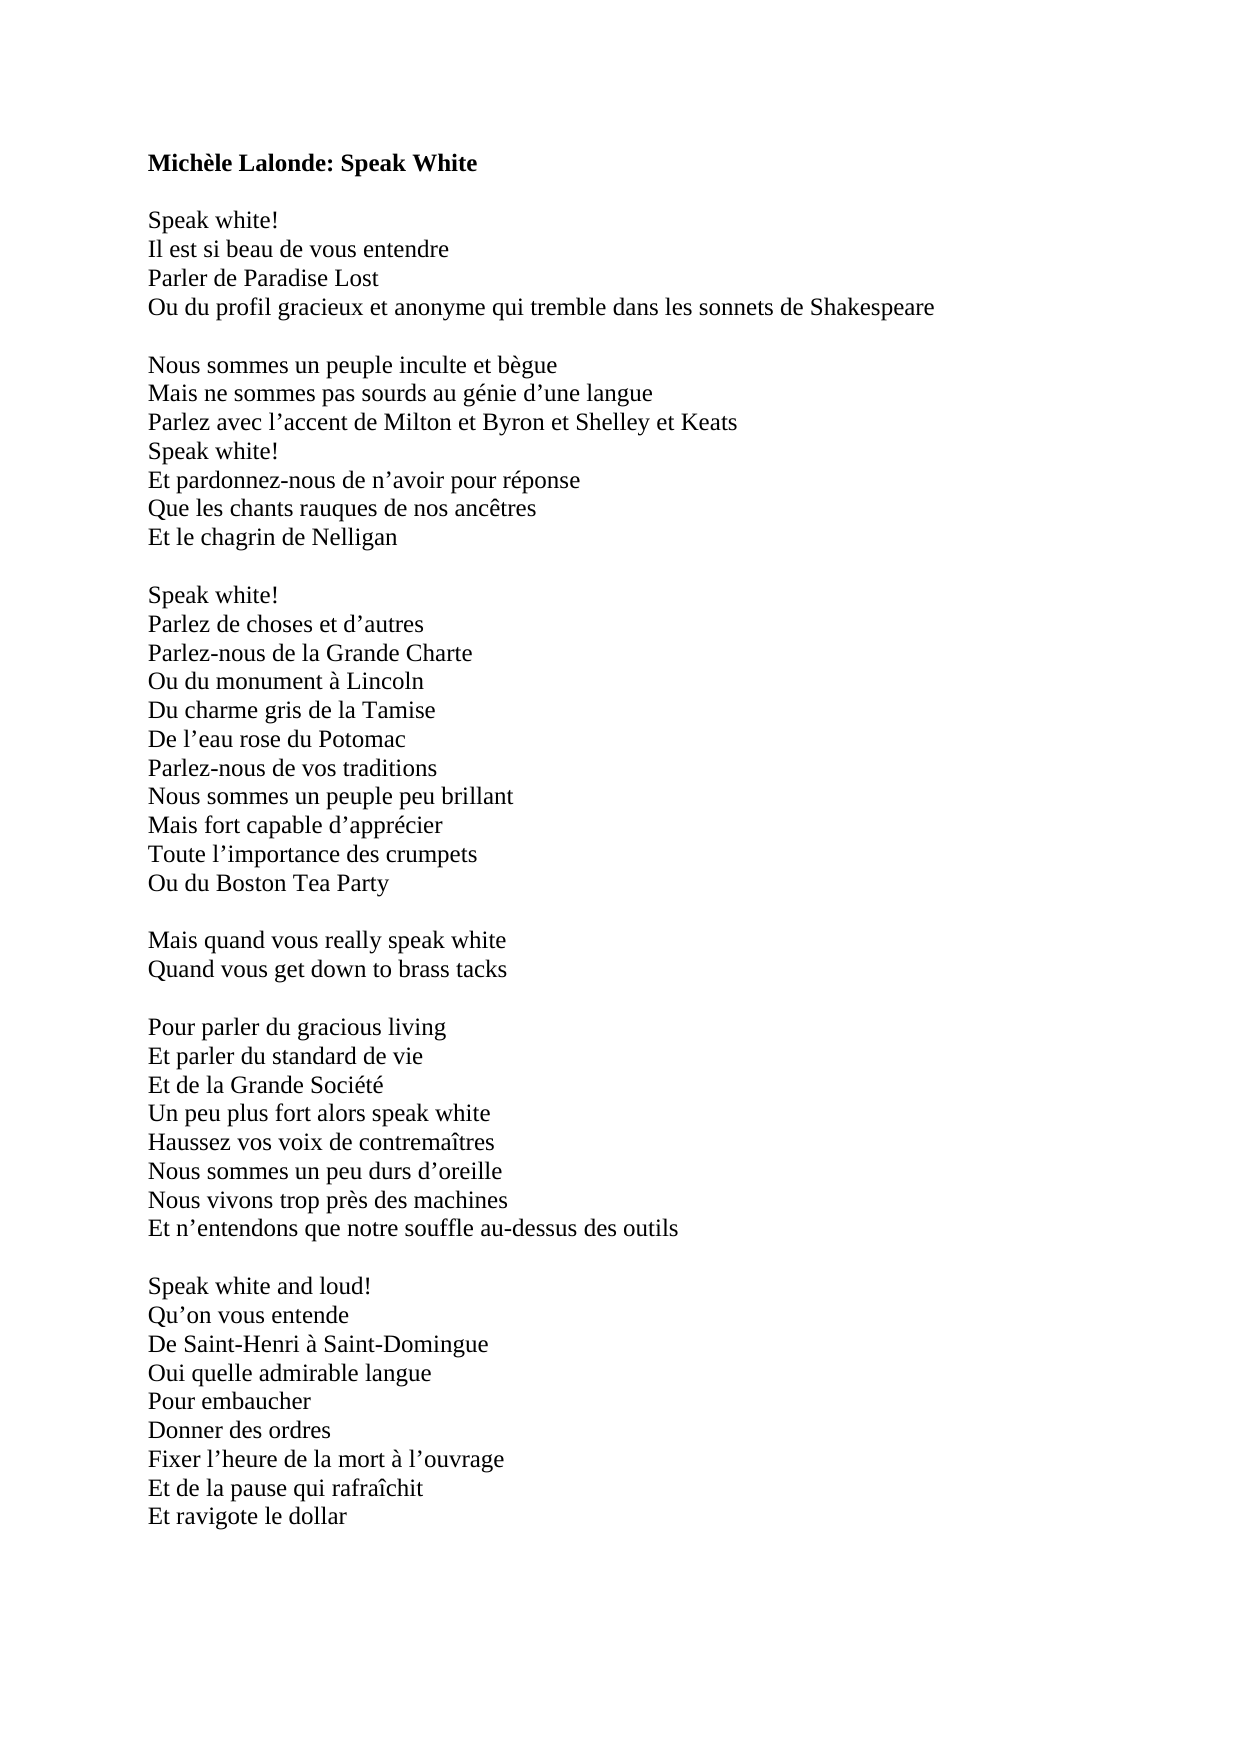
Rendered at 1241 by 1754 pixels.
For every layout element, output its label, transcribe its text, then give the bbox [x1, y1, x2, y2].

text Speak white! Parlez de choses et d’autres Parlez-nous de la Grande Charte Ou du monument à Lincoln Du charme gris de la Tamise De l’eau rose du Potomac Parlez-nous de vos traditions Nous sommes un peuple peu brillant Mais fort capable d’apprécier Toute l’importance des crumpets Ou du Boston Tea Party [148, 580, 1092, 896]
text Speak white! Il est si beau de vous entendre Parler de Paradise Lost Ou du profil gracieux et anonyme qui tremble dans les sonnets de Shakespeare [148, 206, 1092, 321]
text Speak white and loud! Qu’on vous entende De Saint-Henri à Saint-Domingue Oui quelle admirable langue Pour embaucher Donner des ordres Fixer l’heure de la mort à l’ouvrage Et de la pause qui rafraîchit Et ravigote le dollar [148, 1271, 1092, 1530]
text Mais quand vous really speak white Quand vous get down to brass tacks [148, 926, 1092, 983]
text Pour parler du gracious living Et parler du standard de vie Et de la Grande Société Un peu plus fort alors speak white Haussez vos voix de contremaîtres Nous sommes un peu durs d’oreille Nous vivons trop près des machines Et n’entendons que notre souffle au-dessus des outils [148, 1012, 1092, 1242]
text Michèle Lalonde: Speak White [148, 148, 1092, 176]
text Nous sommes un peuple inculte et bègue Mais ne sommes pas sourds au génie d’une langue Parlez avec l’accent de Milton et Byron et Shelley et Keats Speak white! Et pardonnez-nous de n’avoir pour réponse Que les chants rauques de nos ancêtres Et le chagrin de Nelligan [148, 350, 1092, 551]
